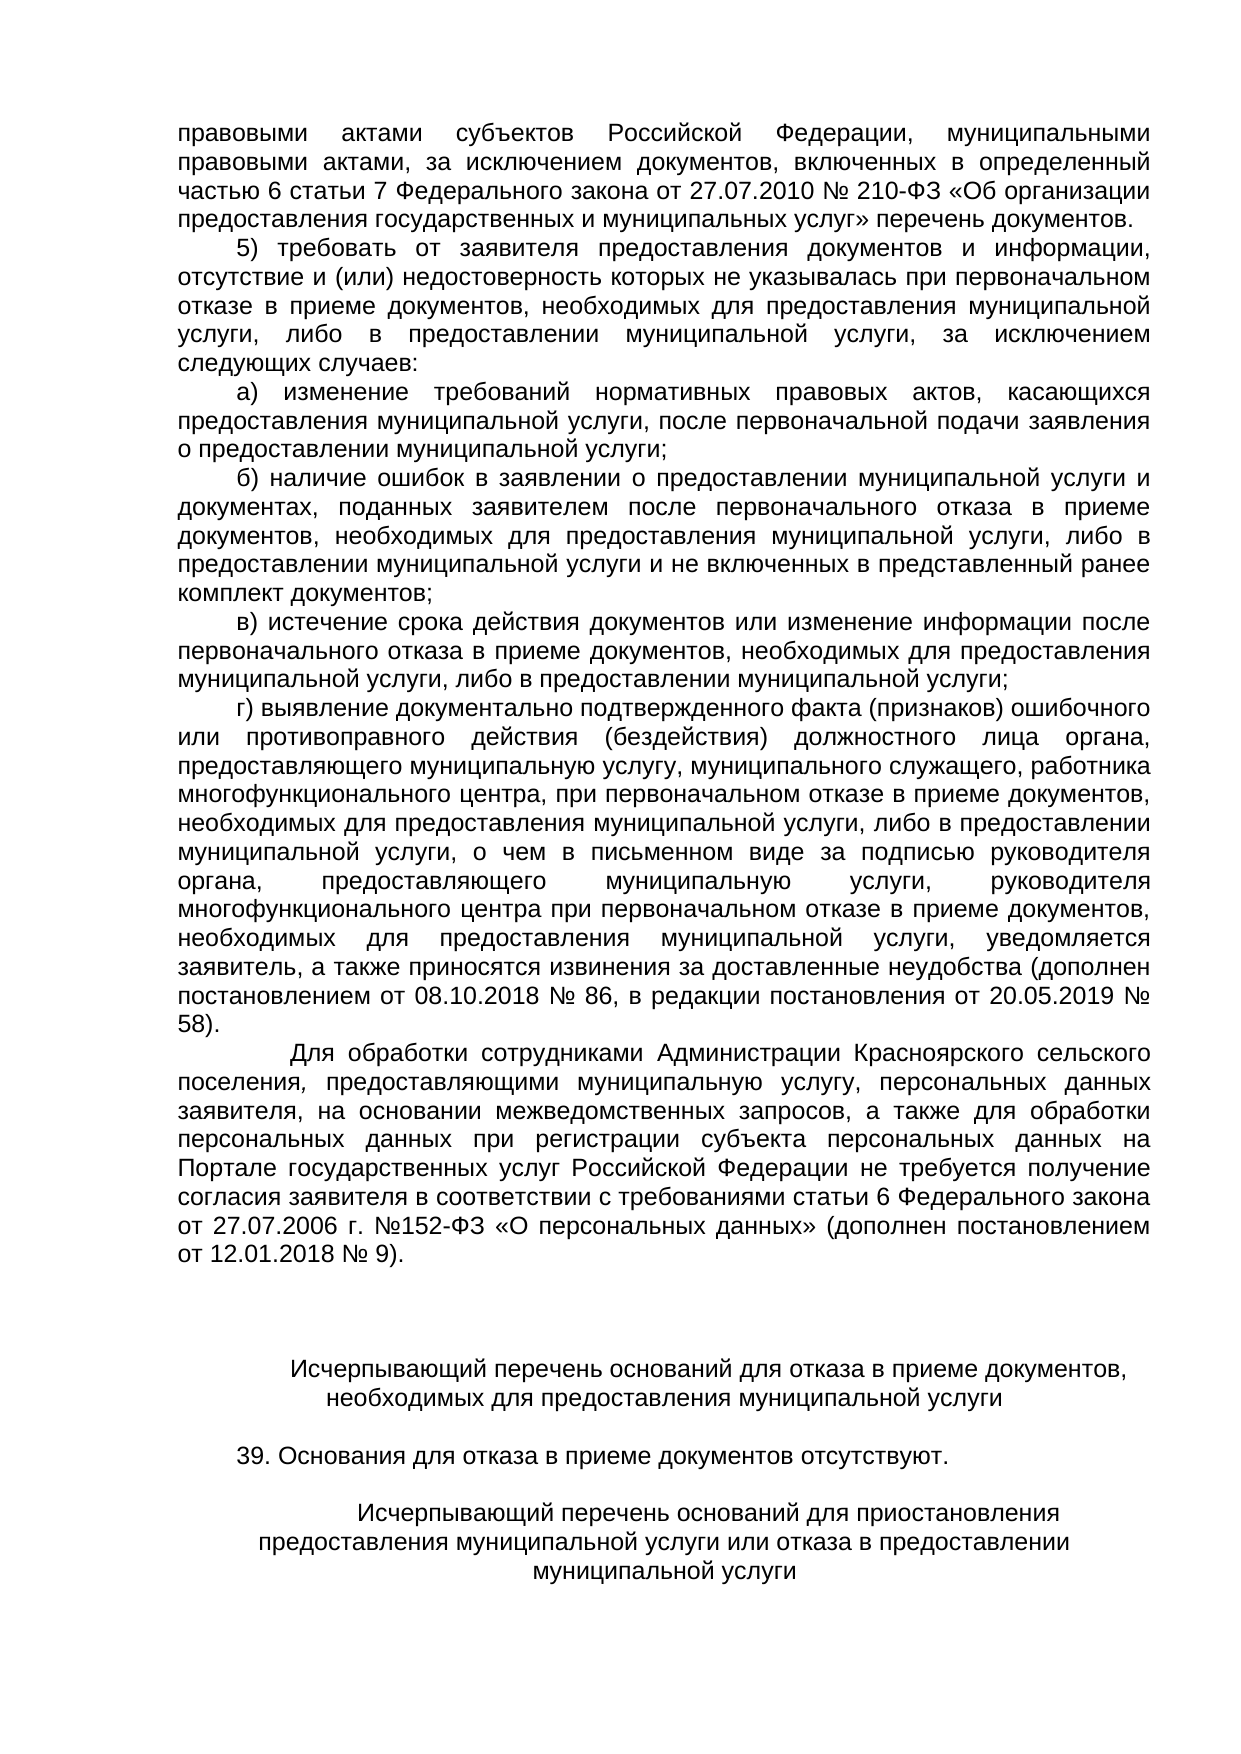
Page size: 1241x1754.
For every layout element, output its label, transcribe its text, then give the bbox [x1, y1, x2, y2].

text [177, 118, 1152, 233]
text Исчерпывающий перечень оснований для приостановления предоставления муниципальной услуги или отказа в предоставлении муниципальной услуги [177, 1498, 1152, 1584]
text в) истечение срока действия документов или изменение информации после первоначального отказа в приеме документов, необходимых для предоставления муниципальной услуги, либо в предоставлении муниципальной услуги; [177, 607, 1152, 693]
text б) наличие ошибок в заявлении о предоставлении муниципальной услуги и документах, поданных заявителем после первоначального отказа в приеме документов, необходимых для предоставления муниципальной услуги, либо в предоставлении муниципальной услуги и не включенных в представленный ранее комплект документов; [177, 463, 1152, 607]
text 5) требовать от заявителя предоставления документов и информации, отсутствие и (или) недостоверность которых не указывалась при первоначальном отказе в приеме документов, необходимых для предоставления муниципальной услуги, либо в предоставлении муниципальной услуги, за исключением следующих случаев: [177, 233, 1152, 377]
text а) изменение требований нормативных правовых актов, касающихся предоставления муниципальной услуги, после первоначальной подачи заявления о предоставлении муниципальной услуги; [177, 377, 1152, 463]
text Для обработки сотрудниками Администрации Красноярского сельского поселения, предоставляющими муниципальную услугу, персональных данных заявителя, на основании межведомственных запросов, а также для обработки персональных данных при регистрации субъекта персональных данных на Портале государственных услуг Российской Федерации не требуется получение согласия заявителя в соответствии с требованиями статьи 6 Федерального закона от 27.07.2006 г. №152-ФЗ «О персональных данных» (дополнен постановлением от 12.01.2018 № 9). [177, 1038, 1152, 1268]
text 39. Основания для отказа в приеме документов отсутствуют. [177, 1441, 1152, 1469]
text г) выявление документально подтвержденного факта (признаков) ошибочного или противоправного действия (бездействия) должностного лица органа, предоставляющего муниципальную услугу, муниципального служащего, работника многофункционального центра, при первоначальном отказе в приеме документов, необходимых для предоставления муниципальной услуги, либо в предоставлении муниципальной услуги, о чем в письменном виде за подписью руководителя органа, предоставляющего муниципальную услуги, руководителя многофункционального центра при первоначальном отказе в приеме документов, необходимых для предоставления муниципальной услуги, уведомляется заявитель, а также приносятся извинения за доставленные неудобства (дополнен постановлением от 08.10.2018 № 86, в редакции постановления от 20.05.2019 № 58). [177, 693, 1152, 1038]
text Исчерпывающий перечень оснований для отказа в приеме документов, необходимых для предоставления муниципальной услуги [177, 1354, 1152, 1412]
